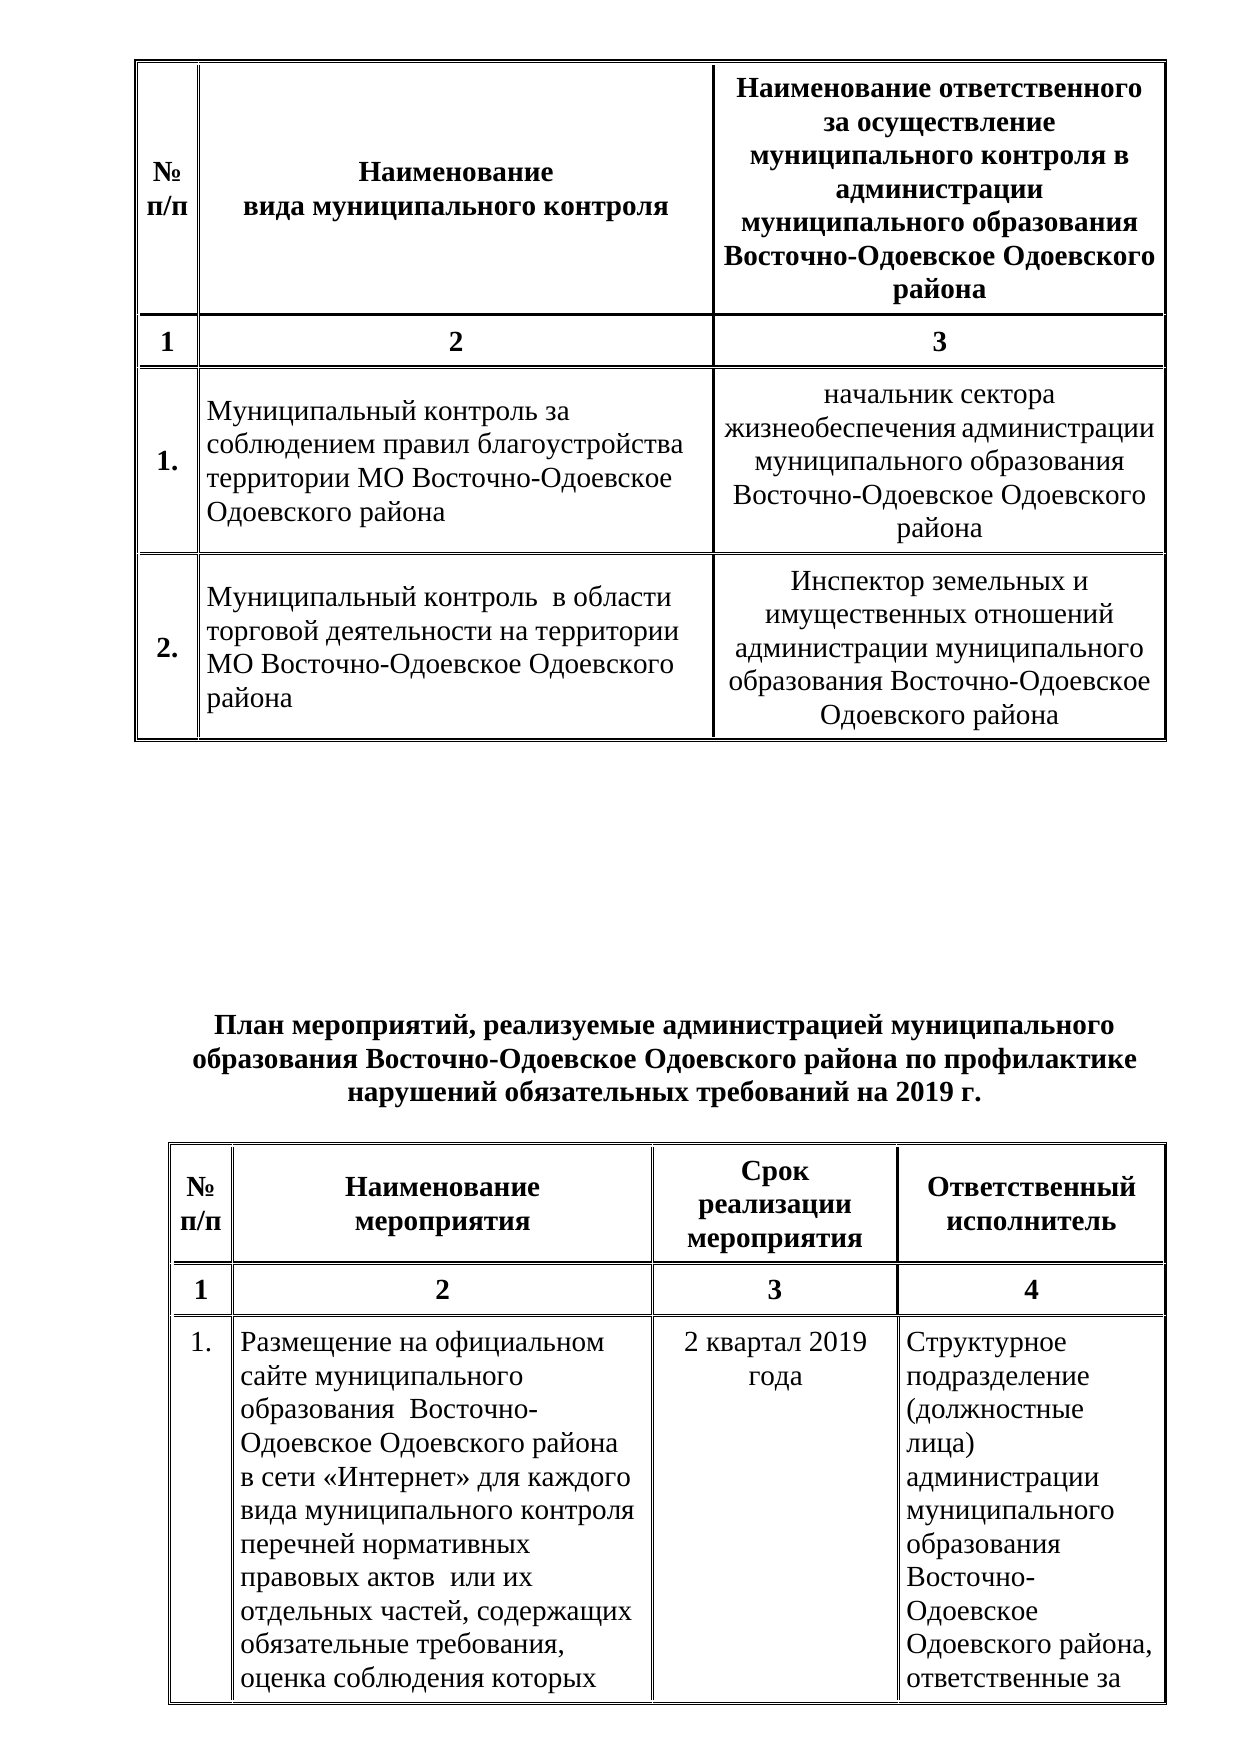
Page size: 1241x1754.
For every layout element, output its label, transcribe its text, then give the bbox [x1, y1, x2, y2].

table_cell 3 [654, 1265, 896, 1313]
table_cell 2 квартал 2019 года [653, 1317, 898, 1701]
table_cell начальник сектора жизнеобеспечения администрации муниципального образования Восточно-Одоевское Одоевского района [715, 365, 1165, 552]
table_cell 2 [200, 316, 712, 365]
table_header № п/п [138, 63, 198, 313]
table_cell 1 [171, 1261, 231, 1313]
table_header Наименование мероприятия [233, 1145, 653, 1261]
table_cell 4 [899, 1261, 1165, 1313]
table_cell Муниципальный контроль за соблюдением правил благоустройства территории МО Восточно-Одоевское Одоевского района [200, 369, 712, 552]
table_cell 1 [136, 313, 197, 365]
table_cell 1. [138, 365, 197, 552]
table_cell 3 [715, 313, 1166, 365]
table_cell 1. [171, 1314, 232, 1701]
table_cell 2. [136, 552, 198, 738]
text План мероприятий, реализуемые администрацией муниципального образования Восточно-Одоевское Одоевского района по профилактике нарушений обязательных требований на 2019 г. [177, 1007, 1152, 1108]
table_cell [899, 1314, 1165, 1701]
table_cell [233, 1317, 653, 1701]
table_header Наименование ответственного за осуществление муниципального контроля в администрации муниципального образования Восточно-Одоевское Одоевского района [713, 63, 1164, 313]
table_header Ответственный исполнитель [897, 1145, 1164, 1261]
table_header № п/п [171, 1145, 232, 1261]
table_header Наименование вида муниципального контроля [199, 63, 713, 313]
table_cell Муниципальный контроль в области торговой деятельности на территории МО Восточно-Одоевское Одоевского района [199, 555, 713, 738]
table_cell Инспектор земельных и имущественных отношений администрации муниципального образования Восточно-Одоевское Одоевского района [713, 552, 1166, 738]
table_cell 2 [234, 1265, 651, 1313]
table_header Срок реализации мероприятия [653, 1143, 897, 1261]
